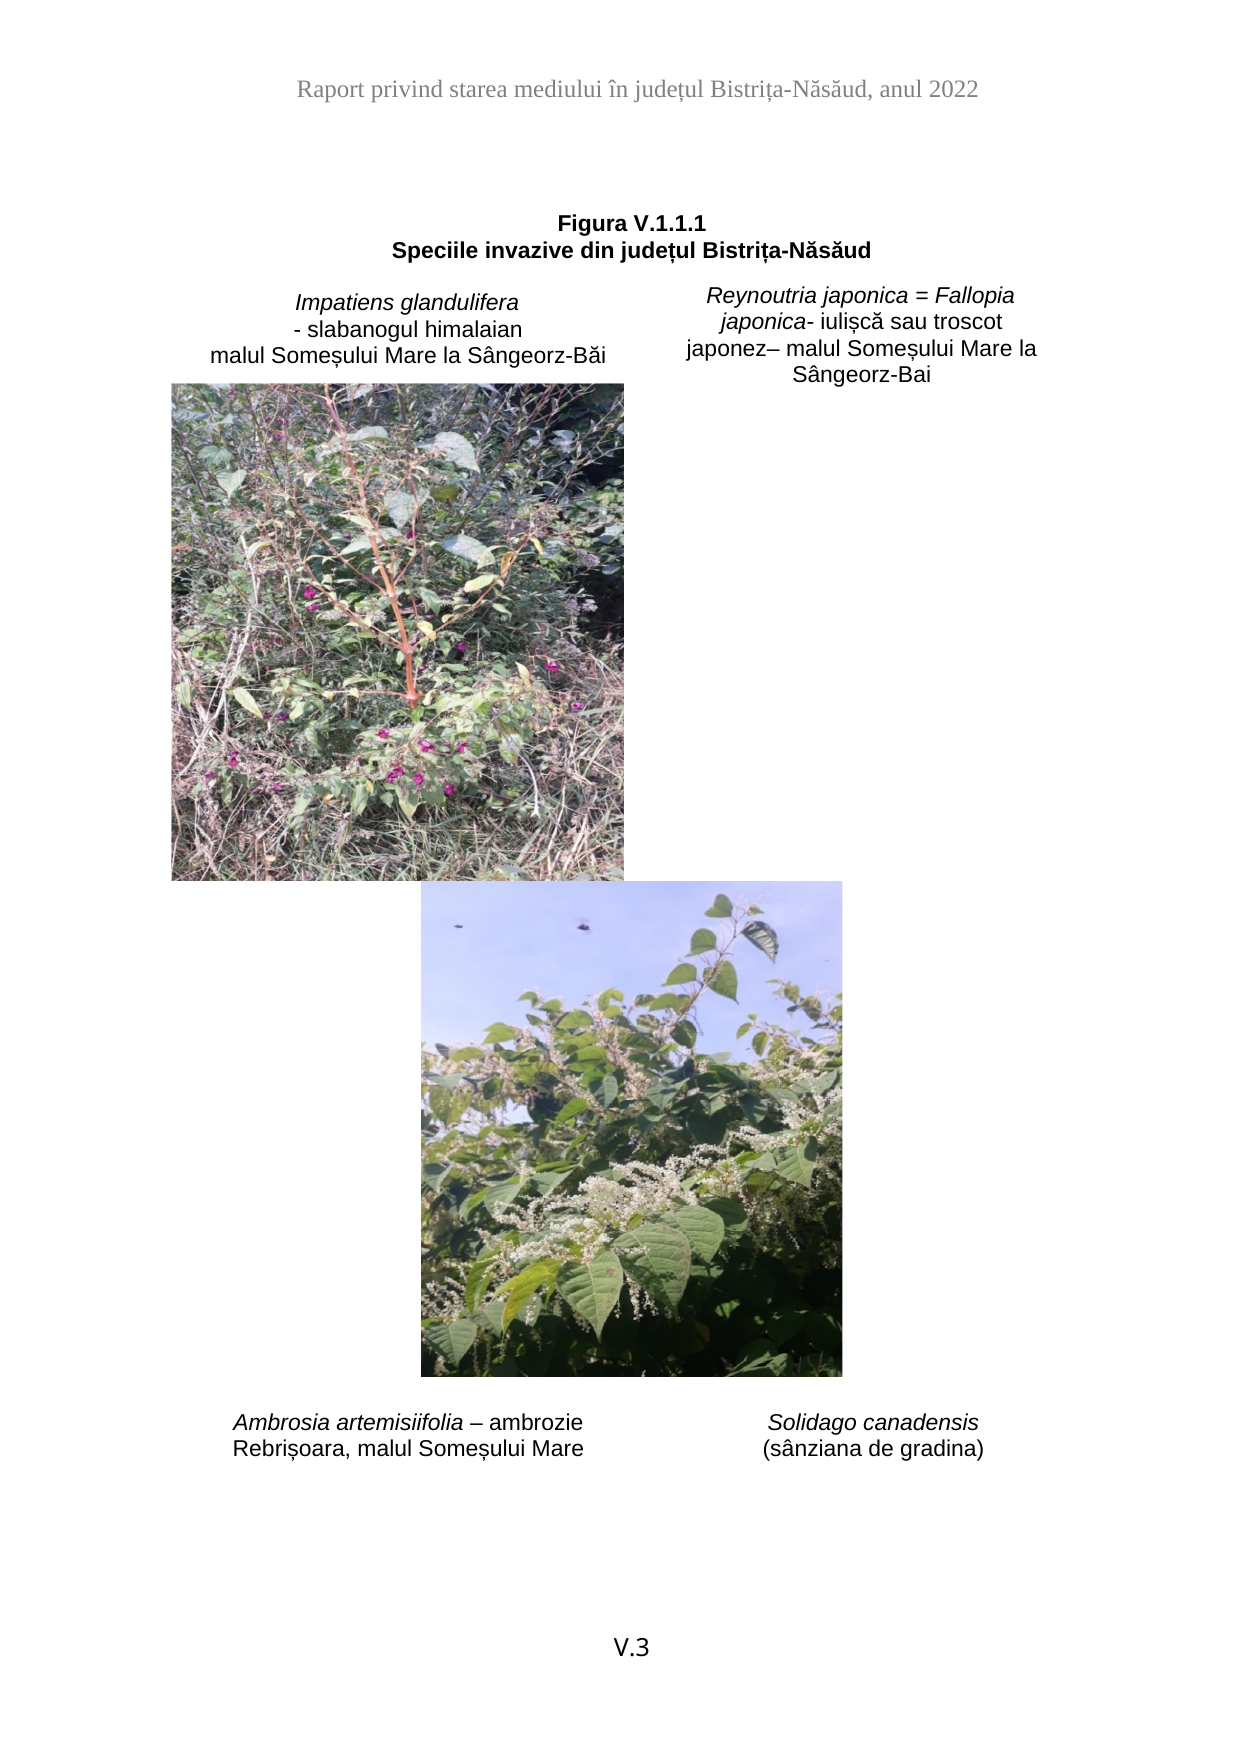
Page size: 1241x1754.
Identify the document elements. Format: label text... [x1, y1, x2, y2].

text Speciile invazive din județul Bistrița-Năsăud [148, 237, 1116, 263]
picture [172, 384, 843, 1377]
text Figura V.1.1.1 [148, 210, 1116, 237]
